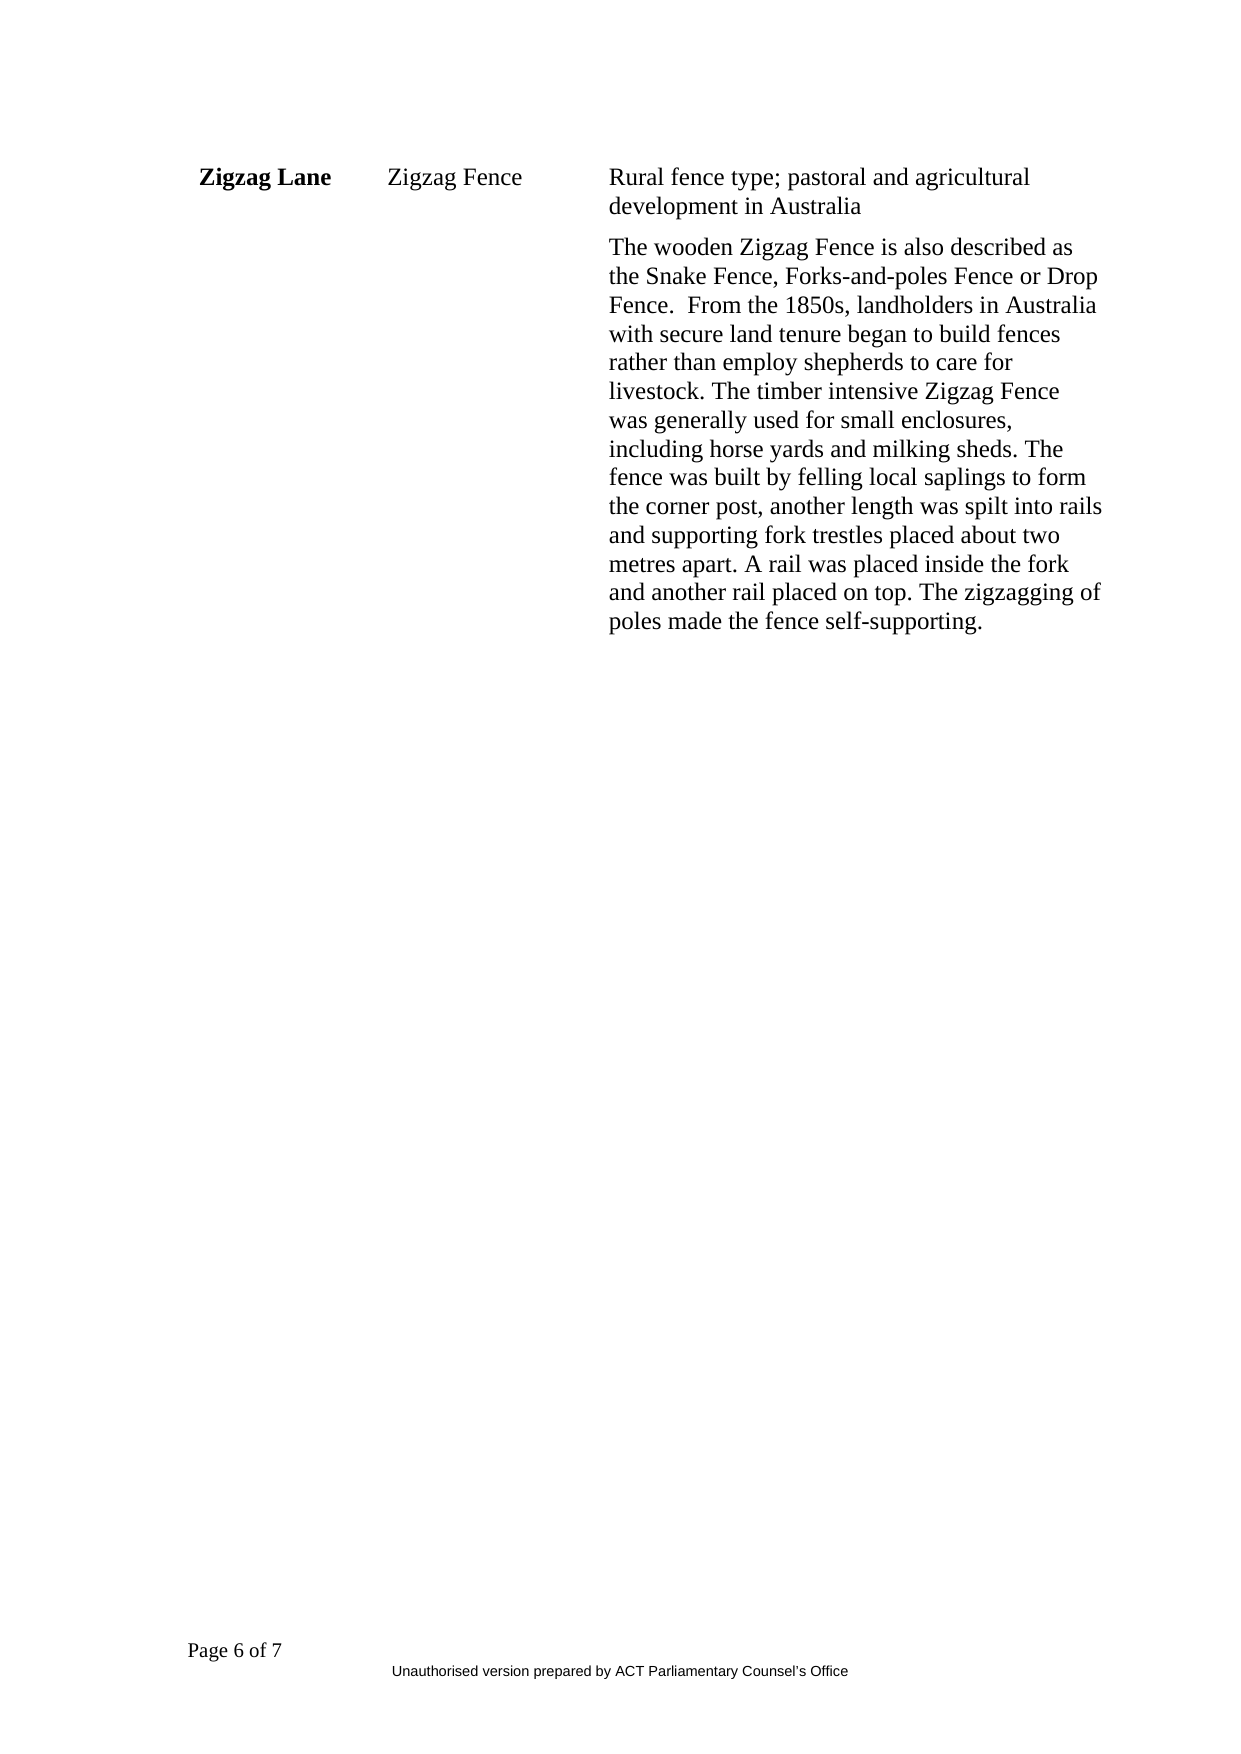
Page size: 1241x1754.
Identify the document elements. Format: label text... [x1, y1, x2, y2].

table_cell Zigzag Lane [188, 150, 376, 635]
table_cell Rural fence type; pastoral and agricultural development in Australia The wooden Zigzag Fence is also described as the Snake Fence, Forks-and-poles Fence or Drop Fence. From the 1850s, landholders in Australia with secure land tenure began to build fences rather than employ shepherds to care for livestock. The timber intensive Zigzag Fence was generally used for small enclosures, including horse yards and milking sheds. The fence was built by felling local saplings to form the corner post, another length was spilt into rails and supporting fork trestles placed about two metres apart. A rail was placed inside the fork and another rail placed on top. The zigzagging of poles made the fence self-supporting. [598, 150, 1114, 635]
table_cell Zigzag Fence [376, 150, 597, 635]
